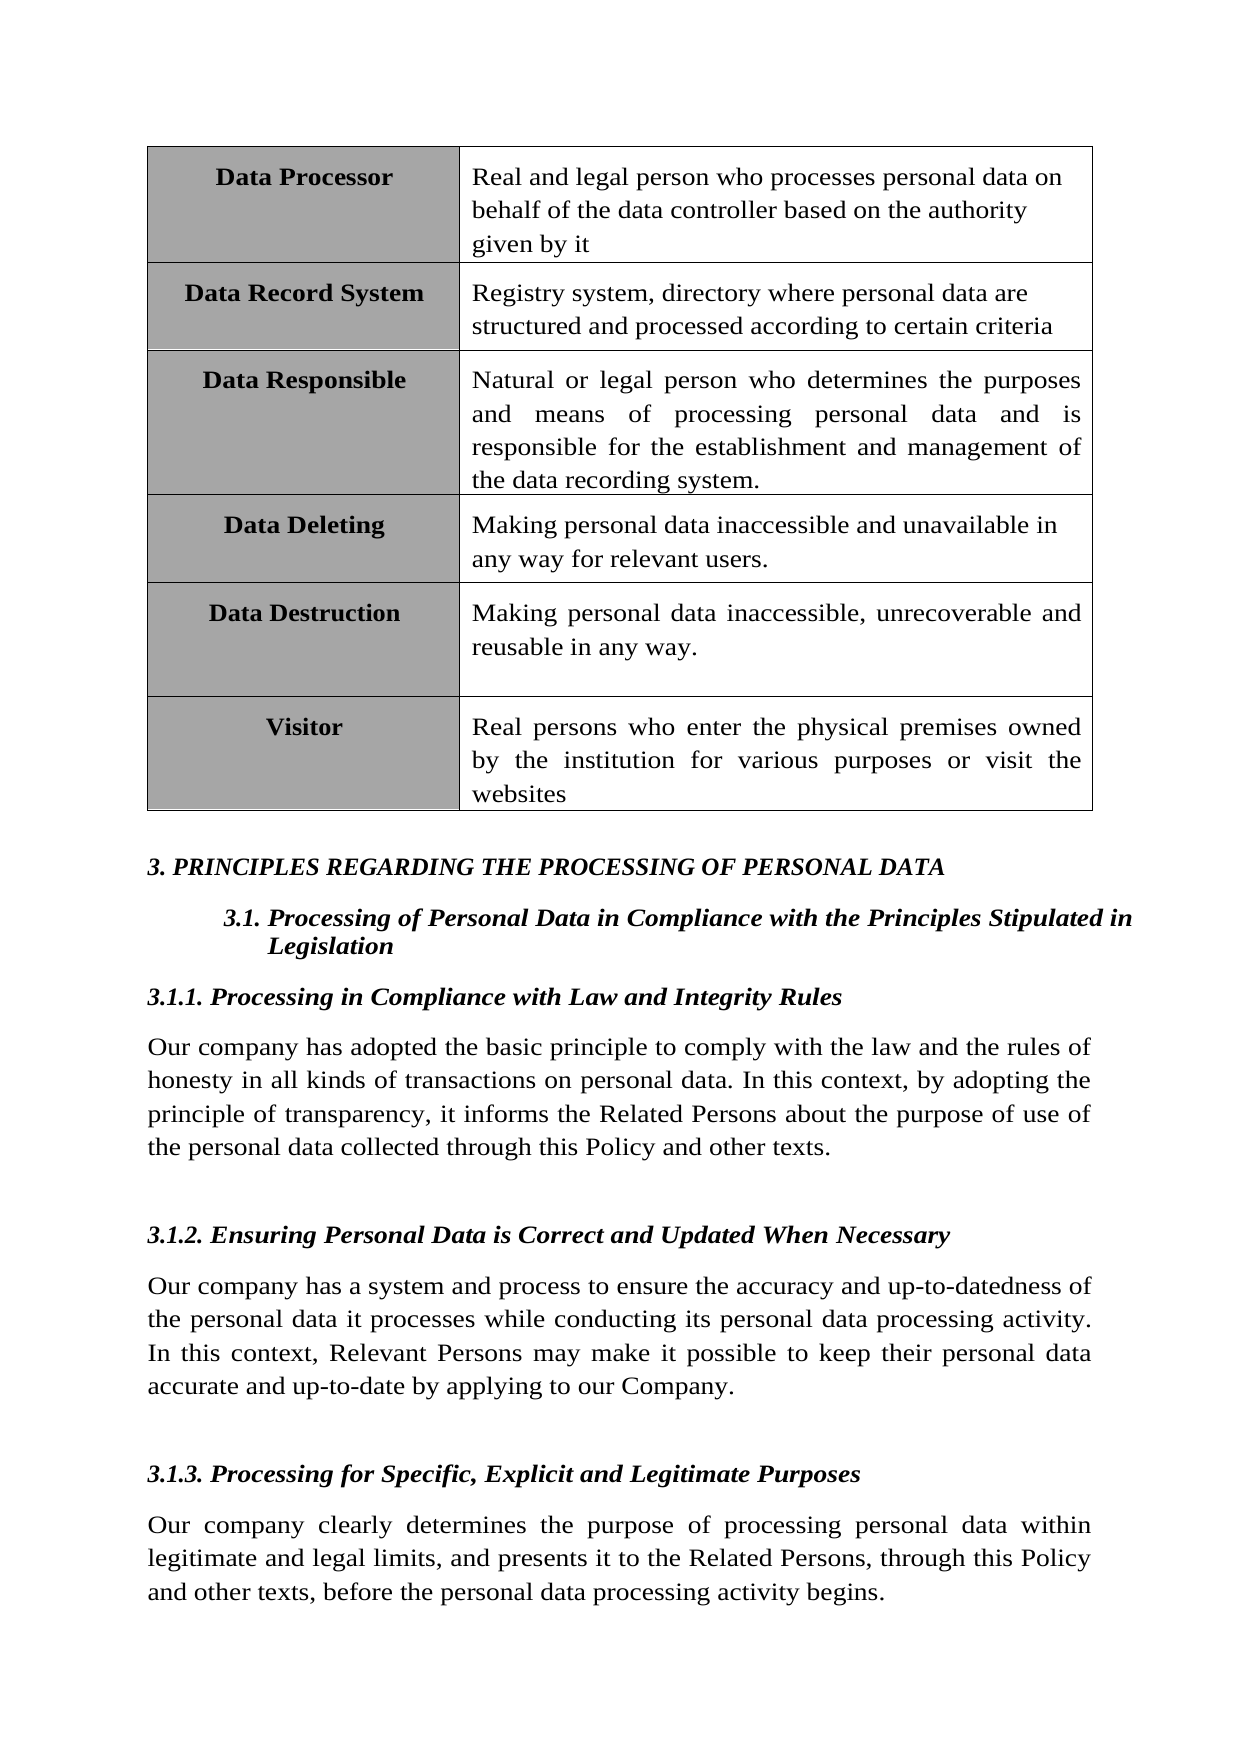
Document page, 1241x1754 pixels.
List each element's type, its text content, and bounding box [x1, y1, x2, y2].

table_cell Making personal data inaccessible, unrecoverable and reusable in any way. [460, 583, 1092, 696]
list Processing in Compliance with Law and Integrity Rules [147, 982, 1223, 1011]
list Processing for Specific, Explicit and Legitimate Purposes [147, 1459, 1223, 1488]
table_cell Real persons who enter the physical premises owned by the institution for various purposes or visit the websites [460, 697, 1092, 809]
text Our company clearly determines the purpose of processing personal data within legitimate and legal limits, and presents it to the Related Persons, through this Policy and other texts, before the personal data processing activity begins. [147, 1510, 1093, 1605]
list Processing of Personal Data in Compliance with the Principles Stipulated in Legislation [223, 903, 1223, 960]
table_cell Data Deleting [148, 495, 459, 582]
text Our company has a system and process to ensure the accuracy and up-to-datedness of the personal data it processes while conducting its personal data processing activity. In this context, Relevant Persons may make it possible to keep their personal data accurate and up-to-date by applying to our Company. [147, 1271, 1093, 1400]
list PRINCIPLES REGARDING THE PROCESSING OF PERSONAL DATA [147, 852, 1223, 881]
table_cell Data Processor [148, 147, 459, 262]
text Our company has adopted the basic principle to comply with the law and the rules of honesty in all kinds of transactions on personal data. In this context, by adopting the principle of transparency, it informs the Related Persons about the purpose of use of the personal data collected through this Policy and other texts. [147, 1032, 1093, 1161]
table_cell Making personal data inaccessible and unavailable in any way for relevant users. [460, 495, 1092, 582]
list Ensuring Personal Data is Correct and Updated When Necessary [147, 1220, 1223, 1249]
table_cell Registry system, directory where personal data are structured and processed according to certain criteria [460, 263, 1092, 349]
table_cell Data Destruction [148, 583, 459, 696]
table_cell Visitor [148, 697, 459, 809]
table_cell Natural or legal person who determines the purposes and means of processing personal data and is responsible for the establishment and management of the data recording system. [460, 351, 1092, 494]
table_cell Real and legal person who processes personal data on behalf of the data controller based on the authority given by it [460, 147, 1092, 262]
table_cell Data Responsible [148, 351, 459, 494]
table_cell Data Record System [148, 263, 459, 349]
